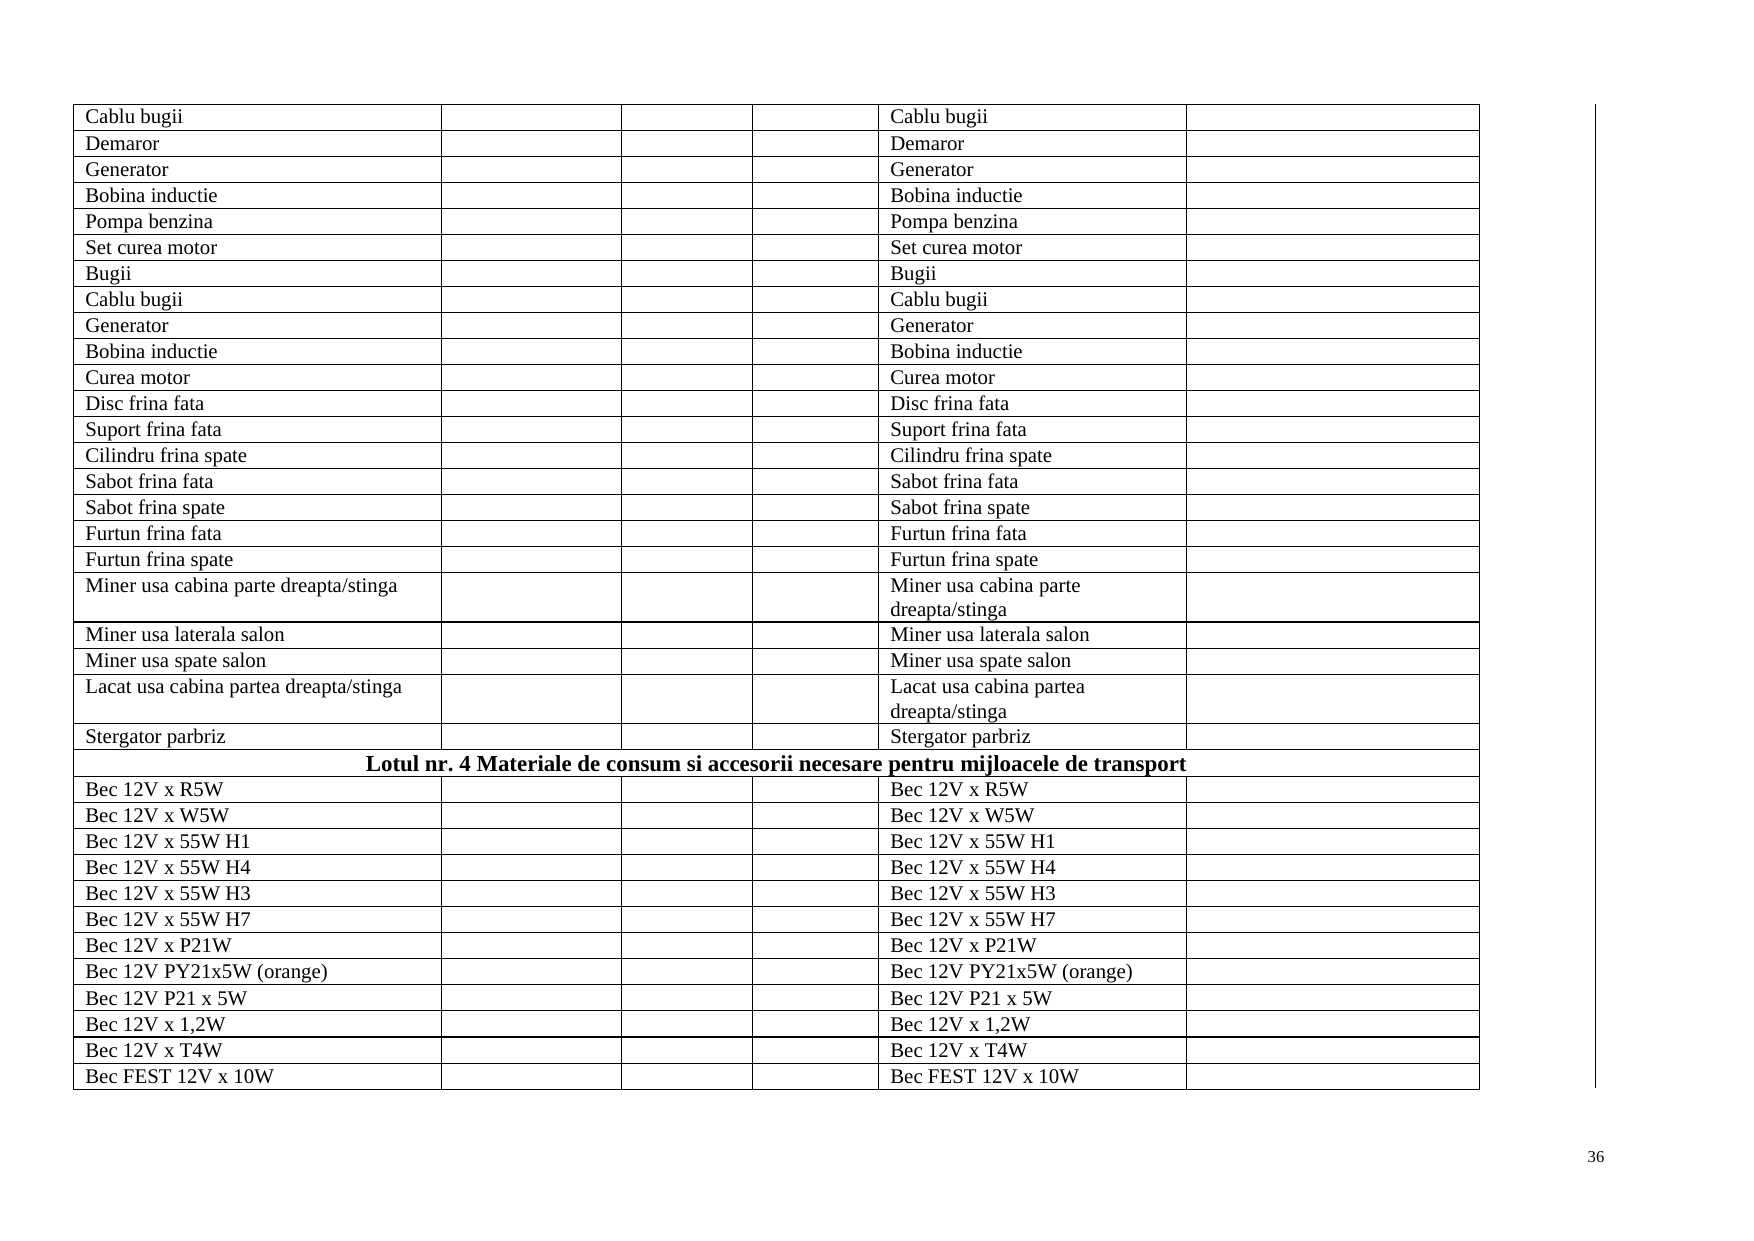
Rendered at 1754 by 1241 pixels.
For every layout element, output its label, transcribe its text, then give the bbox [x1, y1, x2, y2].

table_cell [1187, 209, 1479, 234]
table_cell [1187, 724, 1479, 749]
table_cell [1187, 521, 1479, 546]
table_cell [622, 235, 752, 260]
table_cell [442, 573, 621, 621]
table_cell [442, 649, 621, 673]
table_cell Bec 12V x 55W H4 [74, 855, 441, 880]
table_cell [753, 573, 878, 621]
table_cell [753, 1038, 878, 1062]
table_cell [753, 907, 878, 932]
table_cell [1187, 573, 1479, 621]
table_cell [1187, 469, 1479, 494]
table_cell [622, 287, 752, 312]
table_cell Set curea motor [74, 235, 441, 260]
table_cell Bec FEST 12V x 10W [879, 1064, 1186, 1088]
table_cell [1187, 881, 1479, 906]
table_cell [753, 261, 878, 286]
table_cell [753, 623, 878, 647]
table_cell [1187, 1011, 1479, 1036]
table_cell Furtun frina spate [879, 547, 1186, 572]
table_cell [622, 313, 752, 338]
table_cell [442, 105, 621, 129]
table_cell [622, 131, 752, 156]
table_cell [753, 287, 878, 312]
table_cell [1187, 157, 1479, 182]
table_cell [1187, 313, 1479, 338]
table_cell [622, 881, 752, 906]
table_cell Cilindru frina spate [879, 443, 1186, 468]
table_cell Bec 12V x 55W H4 [879, 855, 1186, 880]
table_cell Bec 12V x R5W [879, 777, 1186, 802]
table_cell [1187, 183, 1479, 208]
table_cell Miner usa cabina parte dreapta/stinga [74, 573, 441, 621]
table_cell [622, 1011, 752, 1036]
table_cell Bec FEST 12V x 10W [74, 1064, 441, 1088]
table_cell [753, 829, 878, 854]
table_cell [753, 209, 878, 234]
table_cell [1187, 675, 1479, 723]
table_cell Furtun frina spate [74, 547, 441, 572]
table_cell [1187, 985, 1479, 1010]
table_cell Sabot frina spate [879, 495, 1186, 520]
table_cell [1187, 391, 1479, 416]
table_cell [622, 183, 752, 208]
table_cell [622, 777, 752, 802]
table_cell [1187, 855, 1479, 880]
table_cell [753, 933, 878, 958]
table_cell [622, 365, 752, 390]
table_cell Bec 12V x 1,2W [879, 1011, 1186, 1036]
table_cell [753, 649, 878, 673]
table_cell [1187, 547, 1479, 572]
table_cell [1187, 339, 1479, 364]
table_cell [1187, 417, 1479, 442]
table_cell Bugii [879, 261, 1186, 286]
table_cell [442, 209, 621, 234]
table_cell [442, 287, 621, 312]
table_cell Miner usa laterala salon [879, 623, 1186, 647]
table_cell [1187, 1038, 1479, 1062]
table_cell Stergator parbriz [879, 724, 1186, 749]
table_cell [622, 157, 752, 182]
table_cell Sabot frina fata [74, 469, 441, 494]
table_cell Stergator parbriz [74, 724, 441, 749]
table_cell [442, 183, 621, 208]
table_cell Bec 12V x 55W H1 [74, 829, 441, 854]
table_cell [442, 777, 621, 802]
table_cell [1187, 105, 1479, 129]
table_cell Bec 12V x 55W H7 [74, 907, 441, 932]
table_cell Demaror [879, 131, 1186, 156]
table_cell [442, 855, 621, 880]
table_cell [622, 1064, 752, 1088]
table_cell Sabot frina spate [74, 495, 441, 520]
table_cell [442, 235, 621, 260]
table_cell [442, 829, 621, 854]
table_cell [442, 1011, 621, 1036]
table_cell Bec 12V x 55W H3 [879, 881, 1186, 906]
table_cell Generator [74, 313, 441, 338]
table_cell [753, 183, 878, 208]
table_cell [442, 417, 621, 442]
table_cell [1187, 933, 1479, 958]
table_cell [442, 1064, 621, 1088]
table_cell Lacat usa cabina partea dreapta/stinga [74, 675, 441, 723]
table_cell Suport frina fata [74, 417, 441, 442]
table_cell [622, 547, 752, 572]
table_cell [1187, 1064, 1479, 1088]
table_cell [753, 803, 878, 828]
table_cell [622, 907, 752, 932]
table_cell Bec 12V x P21W [74, 933, 441, 958]
table_cell [753, 235, 878, 260]
table_cell Set curea motor [879, 235, 1186, 260]
table_cell [1187, 649, 1479, 673]
table_cell Cablu bugii [74, 105, 441, 129]
table_cell [1187, 495, 1479, 520]
table_cell [1187, 777, 1479, 802]
table_cell [622, 417, 752, 442]
table_cell [753, 985, 878, 1010]
table_cell Bec 12V PY21x5W (orange) [74, 959, 441, 984]
table_cell [622, 391, 752, 416]
table_cell [1187, 803, 1479, 828]
table_cell [753, 1064, 878, 1088]
table_cell [442, 933, 621, 958]
table_cell [622, 649, 752, 673]
table_cell [622, 855, 752, 880]
table_cell [442, 313, 621, 338]
table_cell [442, 907, 621, 932]
table_cell [442, 623, 621, 647]
table_cell [1187, 959, 1479, 984]
table_cell Bec 12V PY21x5W (orange) [879, 959, 1186, 984]
table_cell [753, 313, 878, 338]
table_cell [442, 803, 621, 828]
table_cell [442, 521, 621, 546]
table_cell [442, 547, 621, 572]
table_cell [1187, 261, 1479, 286]
table_cell [753, 131, 878, 156]
table_cell Bec 12V P21 x 5W [74, 985, 441, 1010]
table_cell [622, 261, 752, 286]
table_cell [622, 829, 752, 854]
table_cell [442, 985, 621, 1010]
table_cell Cablu bugii [879, 287, 1186, 312]
table_cell [622, 1038, 752, 1062]
table_cell [753, 881, 878, 906]
table_cell [753, 391, 878, 416]
table_cell [1187, 235, 1479, 260]
table_cell Cablu bugii [74, 287, 441, 312]
table_cell [442, 495, 621, 520]
table_cell [622, 339, 752, 364]
table_cell [1187, 623, 1479, 647]
table_cell Bec 12V P21 x 5W [879, 985, 1186, 1010]
table_cell Bec 12V x P21W [879, 933, 1186, 958]
table_cell [442, 391, 621, 416]
table_cell [1187, 365, 1479, 390]
table_cell [1187, 907, 1479, 932]
table_cell Bugii [74, 261, 441, 286]
table_cell [1480, 130, 1595, 1088]
table_cell [622, 933, 752, 958]
table_cell Bec 12V x W5W [879, 803, 1186, 828]
table_cell [622, 495, 752, 520]
table_cell Bobina inductie [879, 339, 1186, 364]
table_cell [442, 443, 621, 468]
table_cell [753, 105, 878, 129]
table_cell Bec 12V x 1,2W [74, 1011, 441, 1036]
table_cell [753, 1011, 878, 1036]
table_cell Generator [879, 157, 1186, 182]
table_cell [753, 443, 878, 468]
table_cell [753, 157, 878, 182]
table_cell Miner usa cabina parte dreapta/stinga [879, 573, 1186, 621]
table_cell [622, 623, 752, 647]
table_cell [753, 417, 878, 442]
table_cell [753, 547, 878, 572]
table_cell Bec 12V x 55W H7 [879, 907, 1186, 932]
table_cell Miner usa spate salon [74, 649, 441, 673]
table_cell [1187, 829, 1479, 854]
table_cell Bec 12V x R5W [74, 777, 441, 802]
table_cell [622, 985, 752, 1010]
table_cell Pompa benzina [879, 209, 1186, 234]
table_cell Bec 12V x W5W [74, 803, 441, 828]
table_cell [622, 573, 752, 621]
table_cell [442, 365, 621, 390]
table_cell [442, 261, 621, 286]
table_cell Miner usa laterala salon [74, 623, 441, 647]
table_cell [442, 881, 621, 906]
table_cell Curea motor [879, 365, 1186, 390]
table_cell Cilindru frina spate [74, 443, 441, 468]
table_cell Lotul nr. 4 Materiale de consum si accesorii necesare pentru mijloacele de transport [74, 750, 1479, 776]
table_cell [753, 469, 878, 494]
table_cell [622, 803, 752, 828]
table_cell Bobina inductie [74, 183, 441, 208]
table_cell Suport frina fata [879, 417, 1186, 442]
table_cell Generator [879, 313, 1186, 338]
table_cell [753, 495, 878, 520]
table_cell [622, 959, 752, 984]
table_cell Furtun frina fata [74, 521, 441, 546]
table_cell [622, 209, 752, 234]
table_cell [753, 777, 878, 802]
table_cell Bec 12V x T4W [74, 1038, 441, 1062]
table_cell [622, 469, 752, 494]
table_cell [1187, 287, 1479, 312]
table_cell Disc frina fata [879, 391, 1186, 416]
table_cell [442, 339, 621, 364]
table_cell [1187, 131, 1479, 156]
table_cell [442, 469, 621, 494]
table_cell [753, 855, 878, 880]
table_cell [442, 157, 621, 182]
table_cell Lacat usa cabina partea dreapta/stinga [879, 675, 1186, 723]
table_cell Cablu bugii [879, 105, 1186, 129]
table_cell Miner usa spate salon [879, 649, 1186, 673]
table_cell [753, 724, 878, 749]
table_cell Furtun frina fata [879, 521, 1186, 546]
table_cell [622, 105, 752, 129]
table_cell [753, 675, 878, 723]
table_cell Disc frina fata [74, 391, 441, 416]
table_cell Demaror [74, 131, 441, 156]
table_cell [442, 675, 621, 723]
table_cell [753, 365, 878, 390]
table_cell Bobina inductie [74, 339, 441, 364]
table_cell [753, 959, 878, 984]
table_cell [622, 443, 752, 468]
table_cell [442, 1038, 621, 1062]
table_cell [442, 959, 621, 984]
table_cell [1187, 443, 1479, 468]
table_cell [622, 675, 752, 723]
table_cell Curea motor [74, 365, 441, 390]
table_cell [622, 724, 752, 749]
table_cell Bec 12V x 55W H3 [74, 881, 441, 906]
table_cell Sabot frina fata [879, 469, 1186, 494]
table_cell Bec 12V x T4W [879, 1038, 1186, 1062]
table_cell [442, 724, 621, 749]
table_cell Generator [74, 157, 441, 182]
table_cell [442, 131, 621, 156]
table_cell [753, 521, 878, 546]
table_cell Bec 12V x 55W H1 [879, 829, 1186, 854]
table_cell Pompa benzina [74, 209, 441, 234]
table_cell [753, 339, 878, 364]
table_cell [622, 521, 752, 546]
table_cell Bobina inductie [879, 183, 1186, 208]
